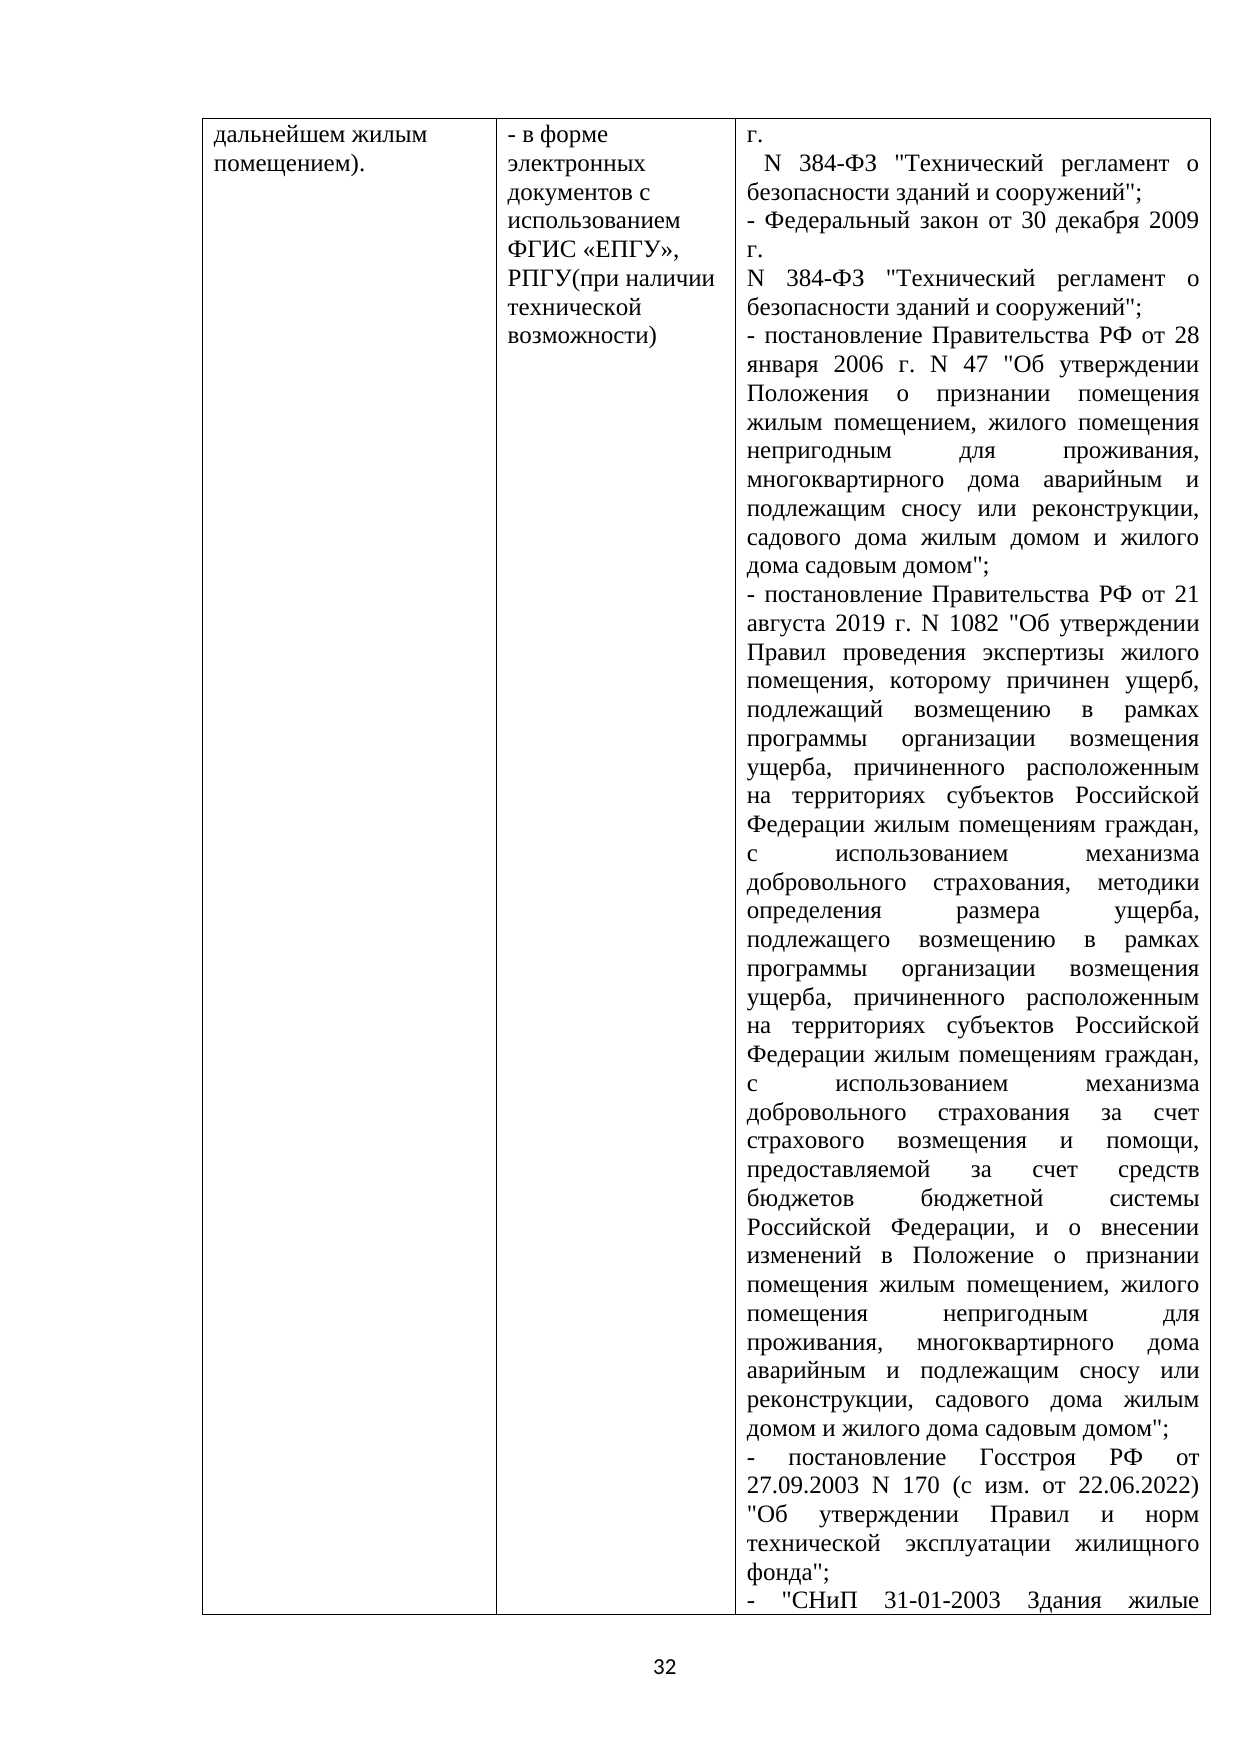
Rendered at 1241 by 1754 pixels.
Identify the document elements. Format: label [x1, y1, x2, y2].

table_cell [736, 119, 1210, 1614]
table_cell [497, 119, 735, 1614]
table_cell [203, 119, 496, 1614]
